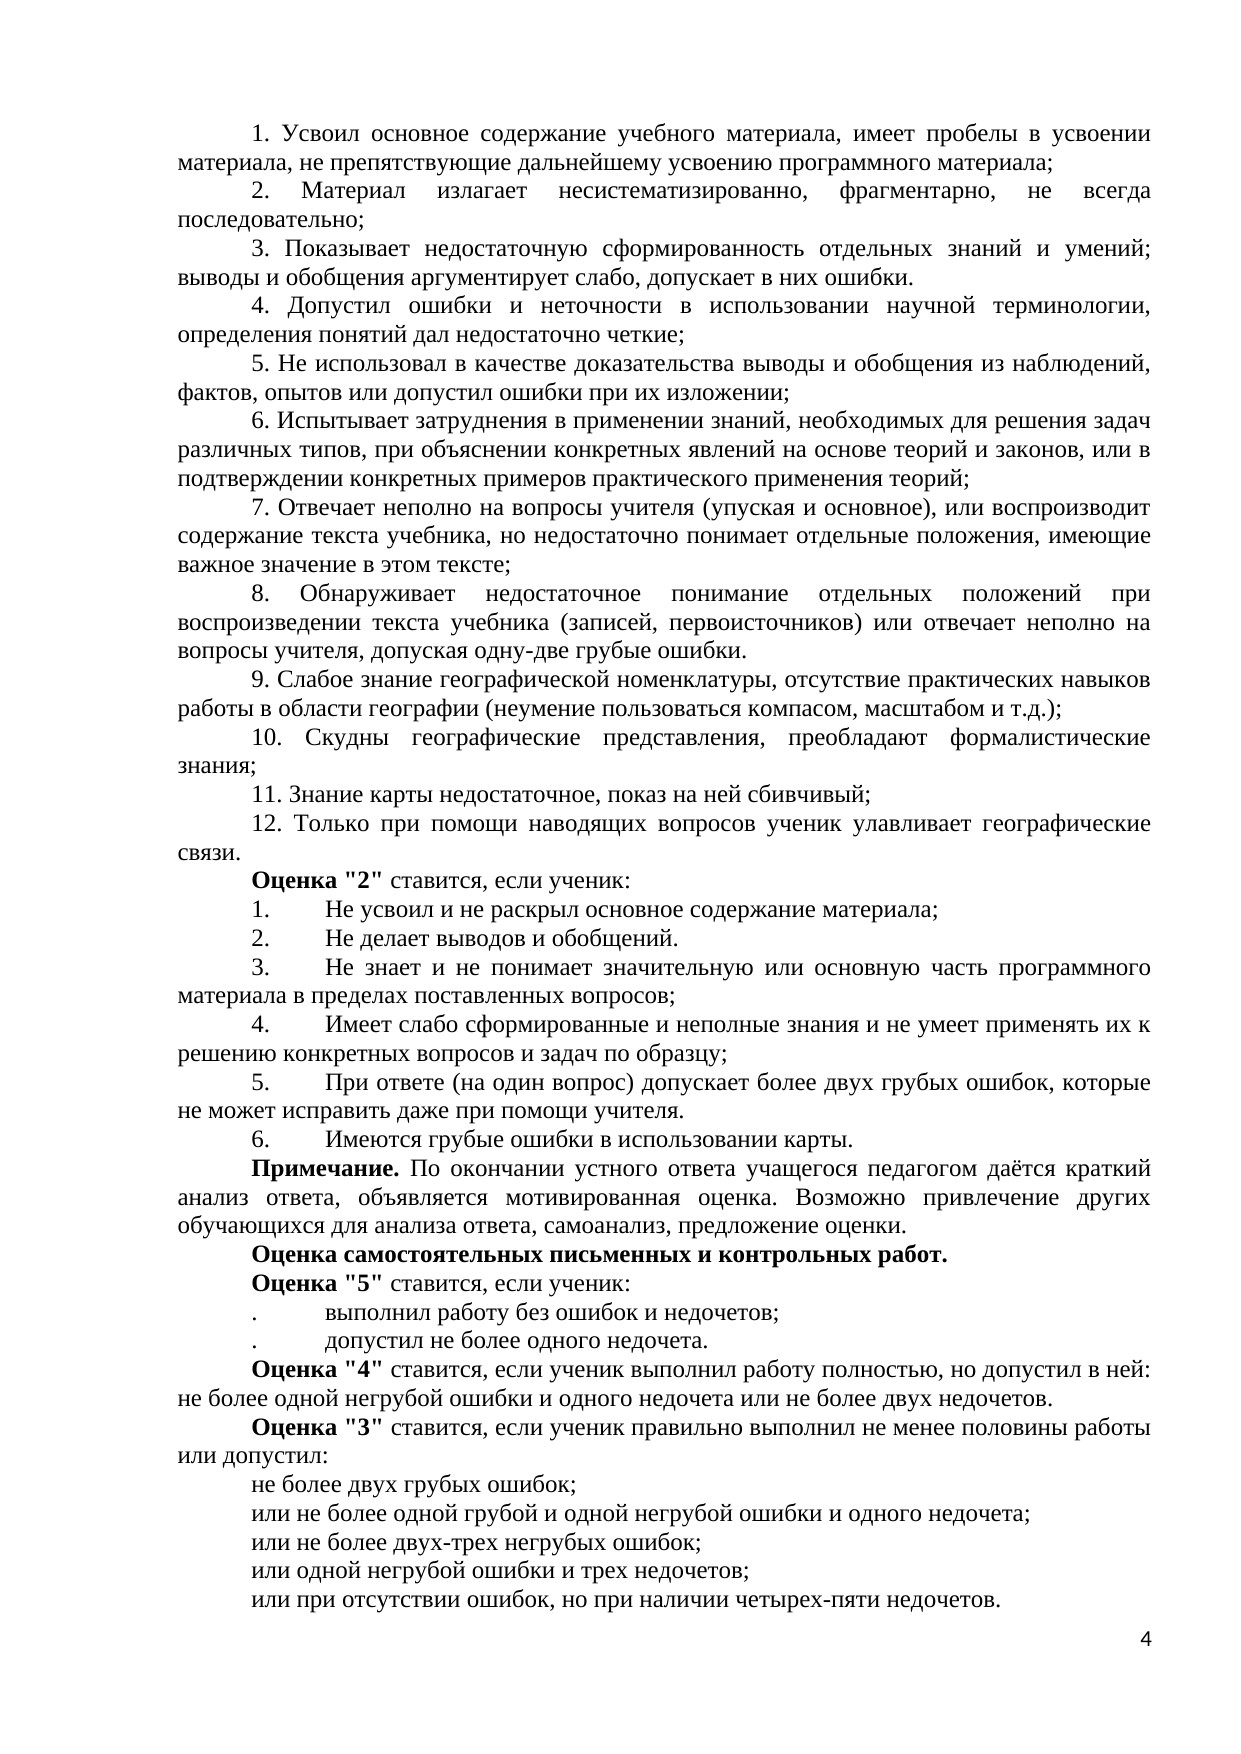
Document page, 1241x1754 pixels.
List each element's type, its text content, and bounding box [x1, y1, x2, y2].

text 2. Материал излагает несистематизированно, фрагментарно, не всегда последовательно; [177, 176, 1152, 233]
text 7. Отвечает неполно на вопросы учителя (упуская и основное), или воспроизводит содержание текста учебника, но недостаточно понимает отдельные положения, имеющие важное значение в этом тексте; [177, 492, 1152, 578]
text или одной негрубой ошибки и трех недочетов; [251, 1556, 1152, 1584]
list Не делает выводов и обобщений. [177, 923, 1152, 952]
text 5. Не использовал в качестве доказательства выводы и обобщения из наблюдений, фактов, опытов или допустил ошибки при их изложении; [177, 348, 1152, 406]
text Оценка "5" ставится, если ученик: [177, 1268, 1152, 1297]
text 11. Знание карты недостаточное, показ на ней сбивчивый; [177, 779, 1152, 808]
list Имеет слабо сформированные и неполные знания и не умеет применять их к решению конкретных вопросов и задач по образцу; [177, 1009, 1152, 1067]
text Оценка самостоятельных письменных и контрольных работ. [177, 1239, 1152, 1268]
list выполнил работу без ошибок и недочетов; [177, 1297, 1152, 1326]
list Не знает и не понимает значительную или основную часть программного материала в пределах поставленных вопросов; [177, 952, 1152, 1009]
text Примечание. По окончании устного ответа учащегося педагогом даётся краткий анализ ответа, объявляется мотивированная оценка. Возможно привлечение других обучающихся для анализа ответа, самоанализ, предложение оценки. [177, 1153, 1152, 1239]
text Оценка "4" ставится, если ученик выполнил работу полностью, но допустил в ней: не более одной негрубой ошибки и одного недочета или не более двух недочетов. [177, 1354, 1152, 1412]
text не более двух грубых ошибок; [251, 1469, 1152, 1498]
text Оценка "3" ставится, если ученик правильно выполнил не менее половины работы или допустил: [177, 1412, 1152, 1469]
text или не более двух-трех негрубых ошибок; [251, 1527, 1152, 1556]
text 10. Скудны географические представления, преобладают формалистические знания; [177, 722, 1152, 779]
text 8. Обнаруживает недостаточное понимание отдельных положений при воспроизведении текста учебника (записей, первоисточников) или отвечает неполно на вопросы учителя, допуская одну-две грубые ошибки. [177, 578, 1152, 664]
text Оценка "2" ставится, если ученик: [177, 866, 1152, 894]
text или не более одной грубой и одной негрубой ошибки и одного недочета; [251, 1498, 1152, 1527]
list Имеются грубые ошибки в использовании карты. [177, 1124, 1152, 1153]
text или при отсутствии ошибок, но при наличии четырех-пяти недочетов. [251, 1584, 1152, 1613]
text 6. Испытывает затруднения в применении знаний, необходимых для решения задач различных типов, при объяснении конкретных явлений на основе теорий и законов, или в подтверждении конкретных примеров практического применения теорий; [177, 406, 1152, 492]
list Не усвоил и не раскрыл основное содержание материала; [177, 894, 1152, 923]
list допустил не более одного недочета. [177, 1326, 1152, 1354]
text 12. Только при помощи наводящих вопросов ученик улавливает географические связи. [177, 808, 1152, 866]
text 1. Усвоил основное содержание учебного материала, имеет пробелы в усвоении материала, не препятствующие дальнейшему усвоению программного материала; [177, 118, 1152, 176]
text 3. Показывает недостаточную сформированность отдельных знаний и умений; выводы и обобщения аргументирует слабо, допускает в них ошибки. [177, 233, 1152, 291]
text 4. Допустил ошибки и неточности в использовании научной терминологии, определения понятий дал недостаточно четкие; [177, 291, 1152, 348]
list При ответе (на один вопрос) допускает более двух грубых ошибок, которые не может исправить даже при помощи учителя. [177, 1067, 1152, 1124]
text 9. Слабое знание географической номенклатуры, отсутствие практических навыков работы в области географии (неумение пользоваться компасом, масштабом и т.д.); [177, 664, 1152, 722]
